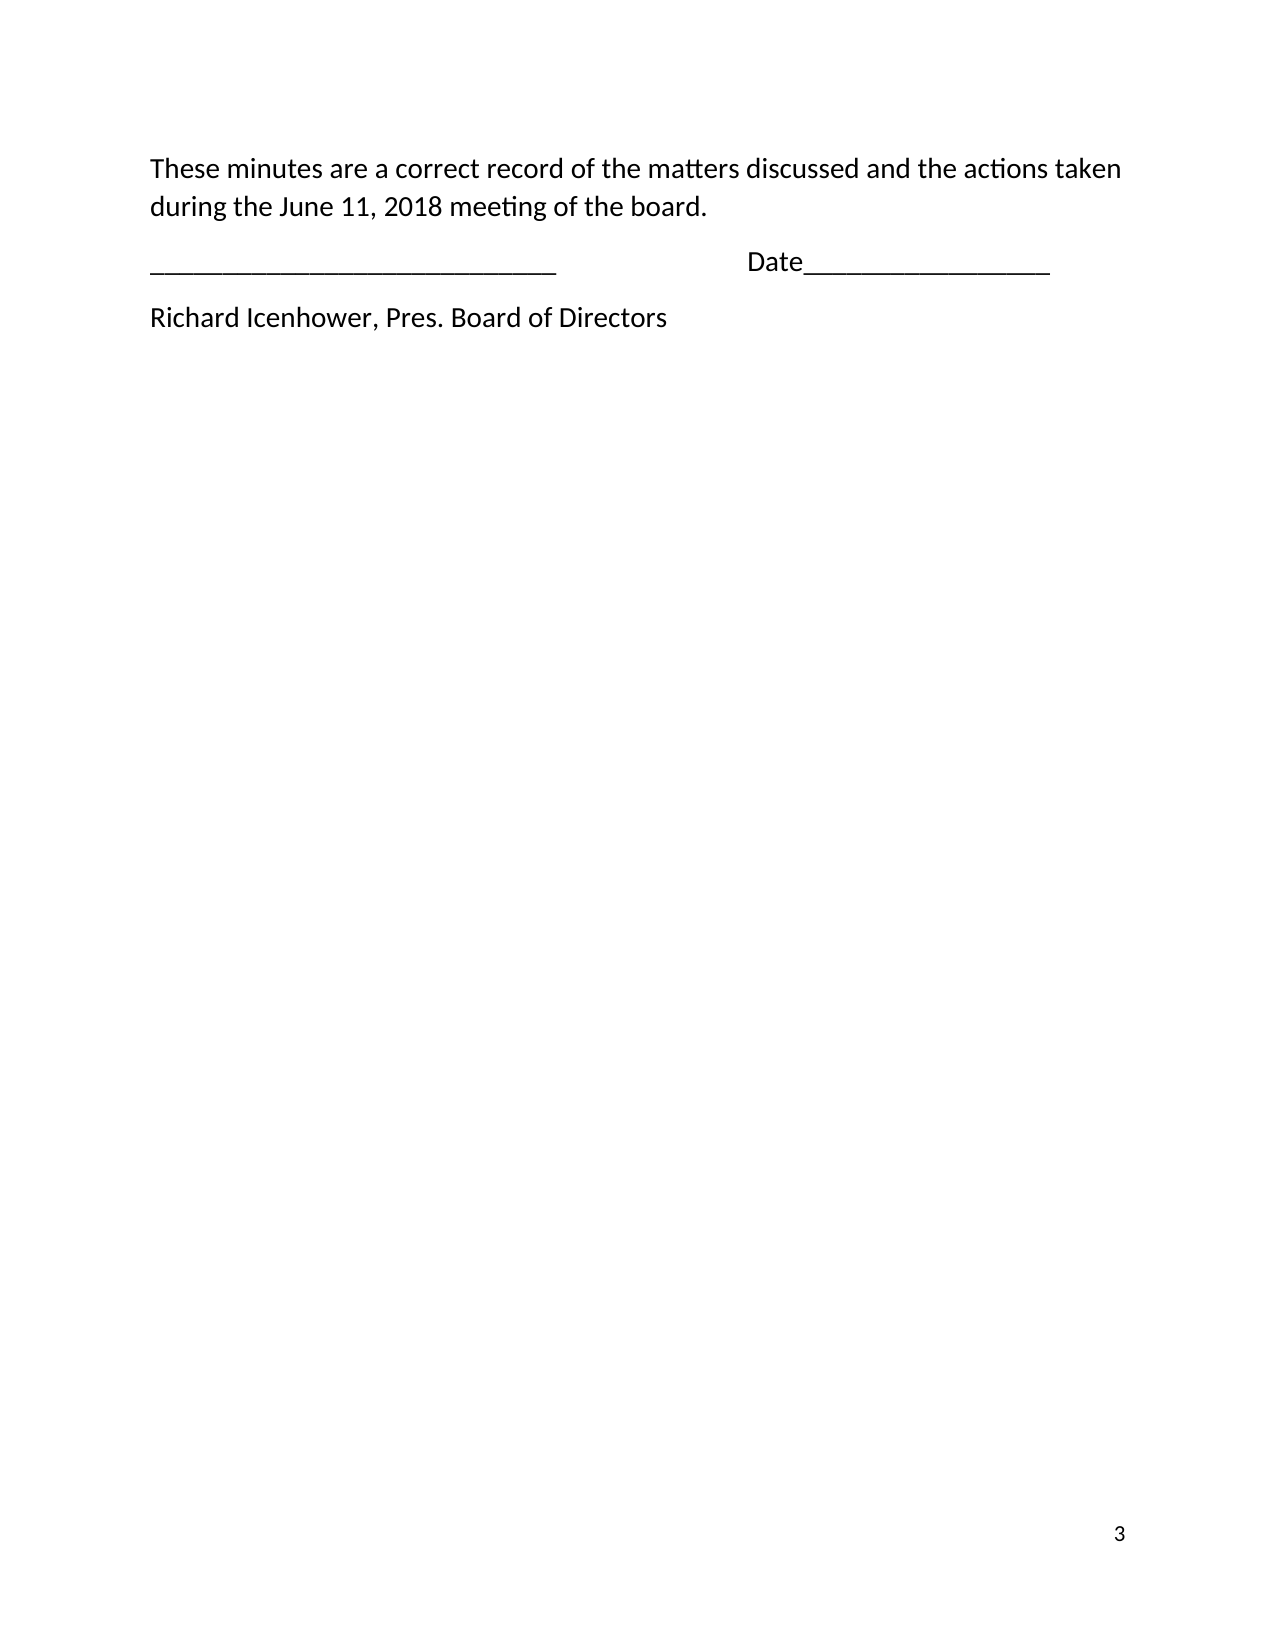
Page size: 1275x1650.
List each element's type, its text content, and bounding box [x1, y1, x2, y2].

text Richard Icenhower, Pres. Board of Directors [150, 299, 1125, 334]
text These minutes are a correct record of the matters discussed and the actions taken during the June 11, 2018 meeting of the board. [150, 150, 1125, 224]
text ____________________________ Date_________________ [150, 243, 1125, 279]
